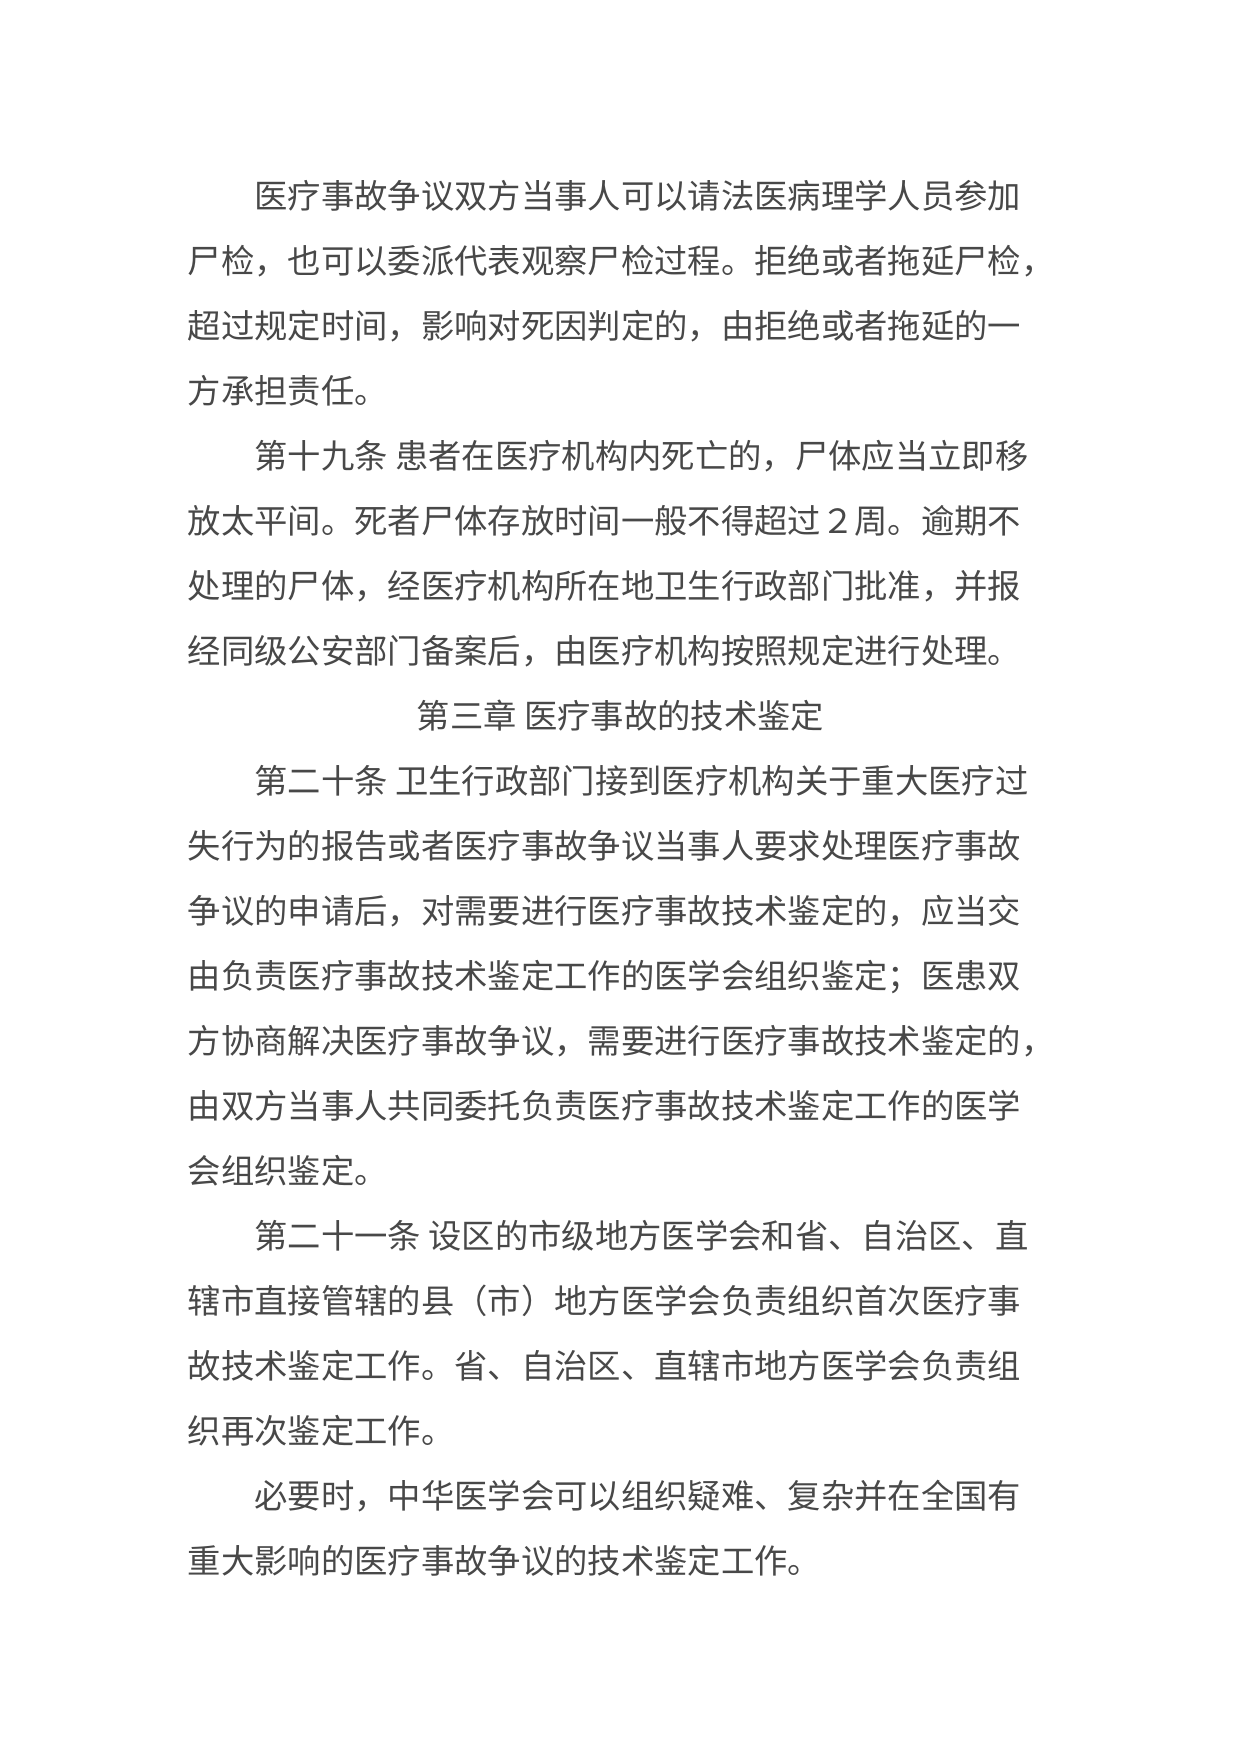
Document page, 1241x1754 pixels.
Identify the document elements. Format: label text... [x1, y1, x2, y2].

text 第二十条 卫生行政部门接到医疗机构关于重大医疗过失行为的报告或者医疗事故争议当事人要求处理医疗事故争议的申请后，对需要进行医疗事故技术鉴定的，应当交由负责医疗事故技术鉴定工作的医学会组织鉴定；医患双方协商解决医疗事故争议，需要进行医疗事故技术鉴定的，由双方当事人共同委托负责医疗事故技术鉴定工作的医学会组织鉴定。 [187, 747, 1053, 1202]
text 必要时，中华医学会可以组织疑难、复杂并在全国有重大影响的医疗事故争议的技术鉴定工作。 [187, 1462, 1053, 1592]
text 第三章 医疗事故的技术鉴定 [187, 682, 1053, 747]
text 医疗事故争议双方当事人可以请法医病理学人员参加尸检，也可以委派代表观察尸检过程。拒绝或者拖延尸检，超过规定时间，影响对死因判定的，由拒绝或者拖延的一方承担责任。 [187, 162, 1053, 422]
text 第十九条 患者在医疗机构内死亡的，尸体应当立即移放太平间。死者尸体存放时间一般不得超过２周。逾期不处理的尸体，经医疗机构所在地卫生行政部门批准，并报经同级公安部门备案后，由医疗机构按照规定进行处理。 [187, 422, 1053, 682]
text 第二十一条 设区的市级地方医学会和省、自治区、直辖市直接管辖的县（市）地方医学会负责组织首次医疗事故技术鉴定工作。省、自治区、直辖市地方医学会负责组织再次鉴定工作。 [187, 1202, 1053, 1462]
